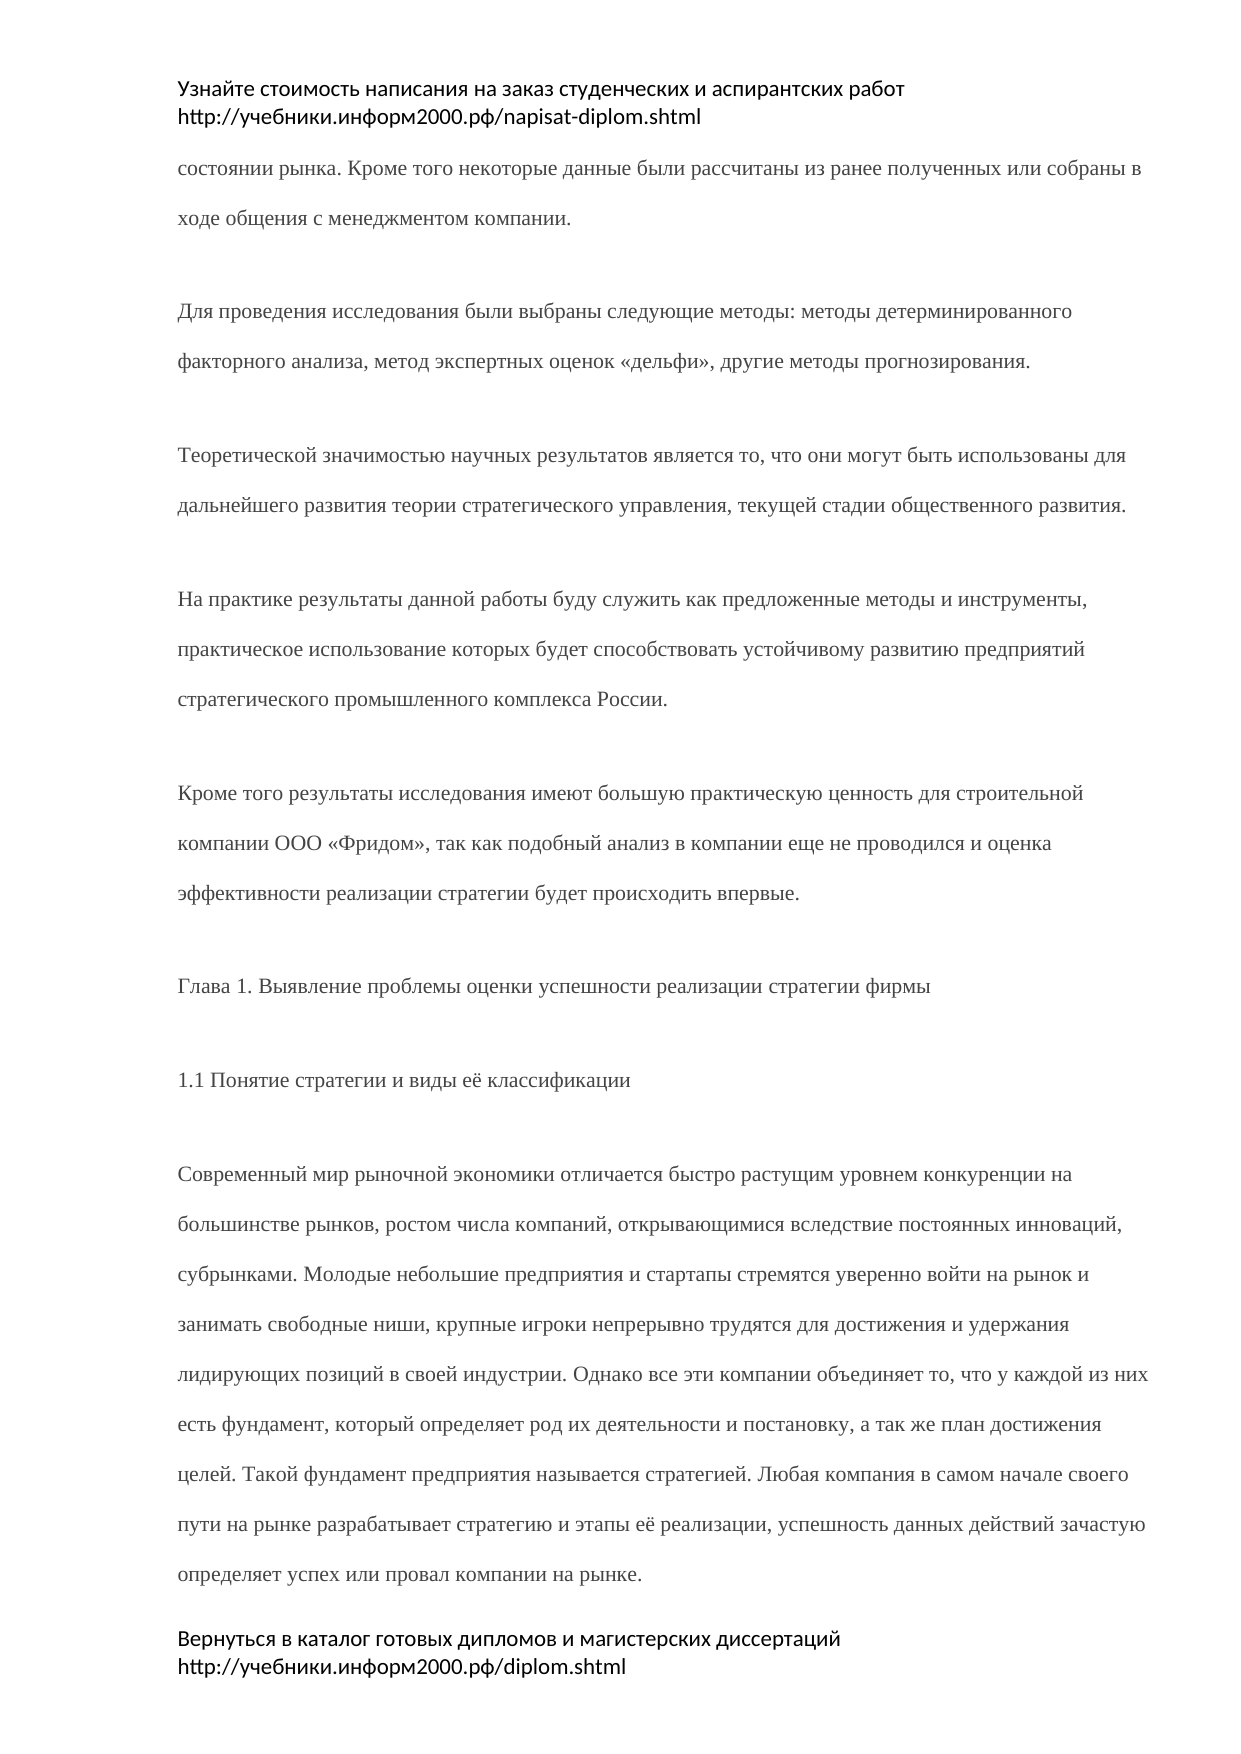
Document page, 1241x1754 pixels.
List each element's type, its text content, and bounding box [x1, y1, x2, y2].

text 1.1 Понятие стратегии и виды её классификации [177, 1042, 1152, 1092]
text Глава 1. Выявление проблемы оценки успешности реализации стратегии фирмы [177, 948, 1152, 998]
text Теоретической значимостью научных результатов является то, что они могут быть использованы для дальнейшего развития теории стратегического управления, текущей стадии общественного развития. [177, 417, 1152, 517]
text Для проведения исследования были выбраны следующие методы: методы детерминированного факторного анализа, метод экспертных оценок «дельфи», другие методы прогнозирования. [177, 273, 1152, 373]
text Кроме того результаты исследования имеют большую практическую ценность для строительной компании ООО «Фридом», так как подобный анализ в компании еще не проводился и оценка эффективности реализации стратегии будет происходить впервые. [177, 755, 1152, 905]
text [177, 130, 1152, 230]
text На практике результаты данной работы буду служить как предложенные методы и инструменты, практическое использование которых будет способствовать устойчивому развитию предприятий стратегического промышленного комплекса России. [177, 561, 1152, 711]
text Современный мир рыночной экономики отличается быстро растущим уровнем конкуренции на большинстве рынков, ростом числа компаний, открывающимися вследствие постоянных инноваций, субрынками. Молодые небольшие предприятия и стартапы стремятся уверенно войти на рынок и занимать свободные ниши, крупные игроки непрерывно трудятся для достижения и удержания лидирующих позиций в своей индустрии. Однако все эти компании объединяет то, что у каждой из них есть фундамент, который определяет род их деятельности и постановку, а так же план достижения целей. Такой фундамент предприятия называется стратегией. Любая компания в самом начале своего пути на рынке разрабатывает стратегию и этапы её реализации, успешность данных действий зачастую определяет успех или провал компании на рынке. [177, 1136, 1152, 1586]
